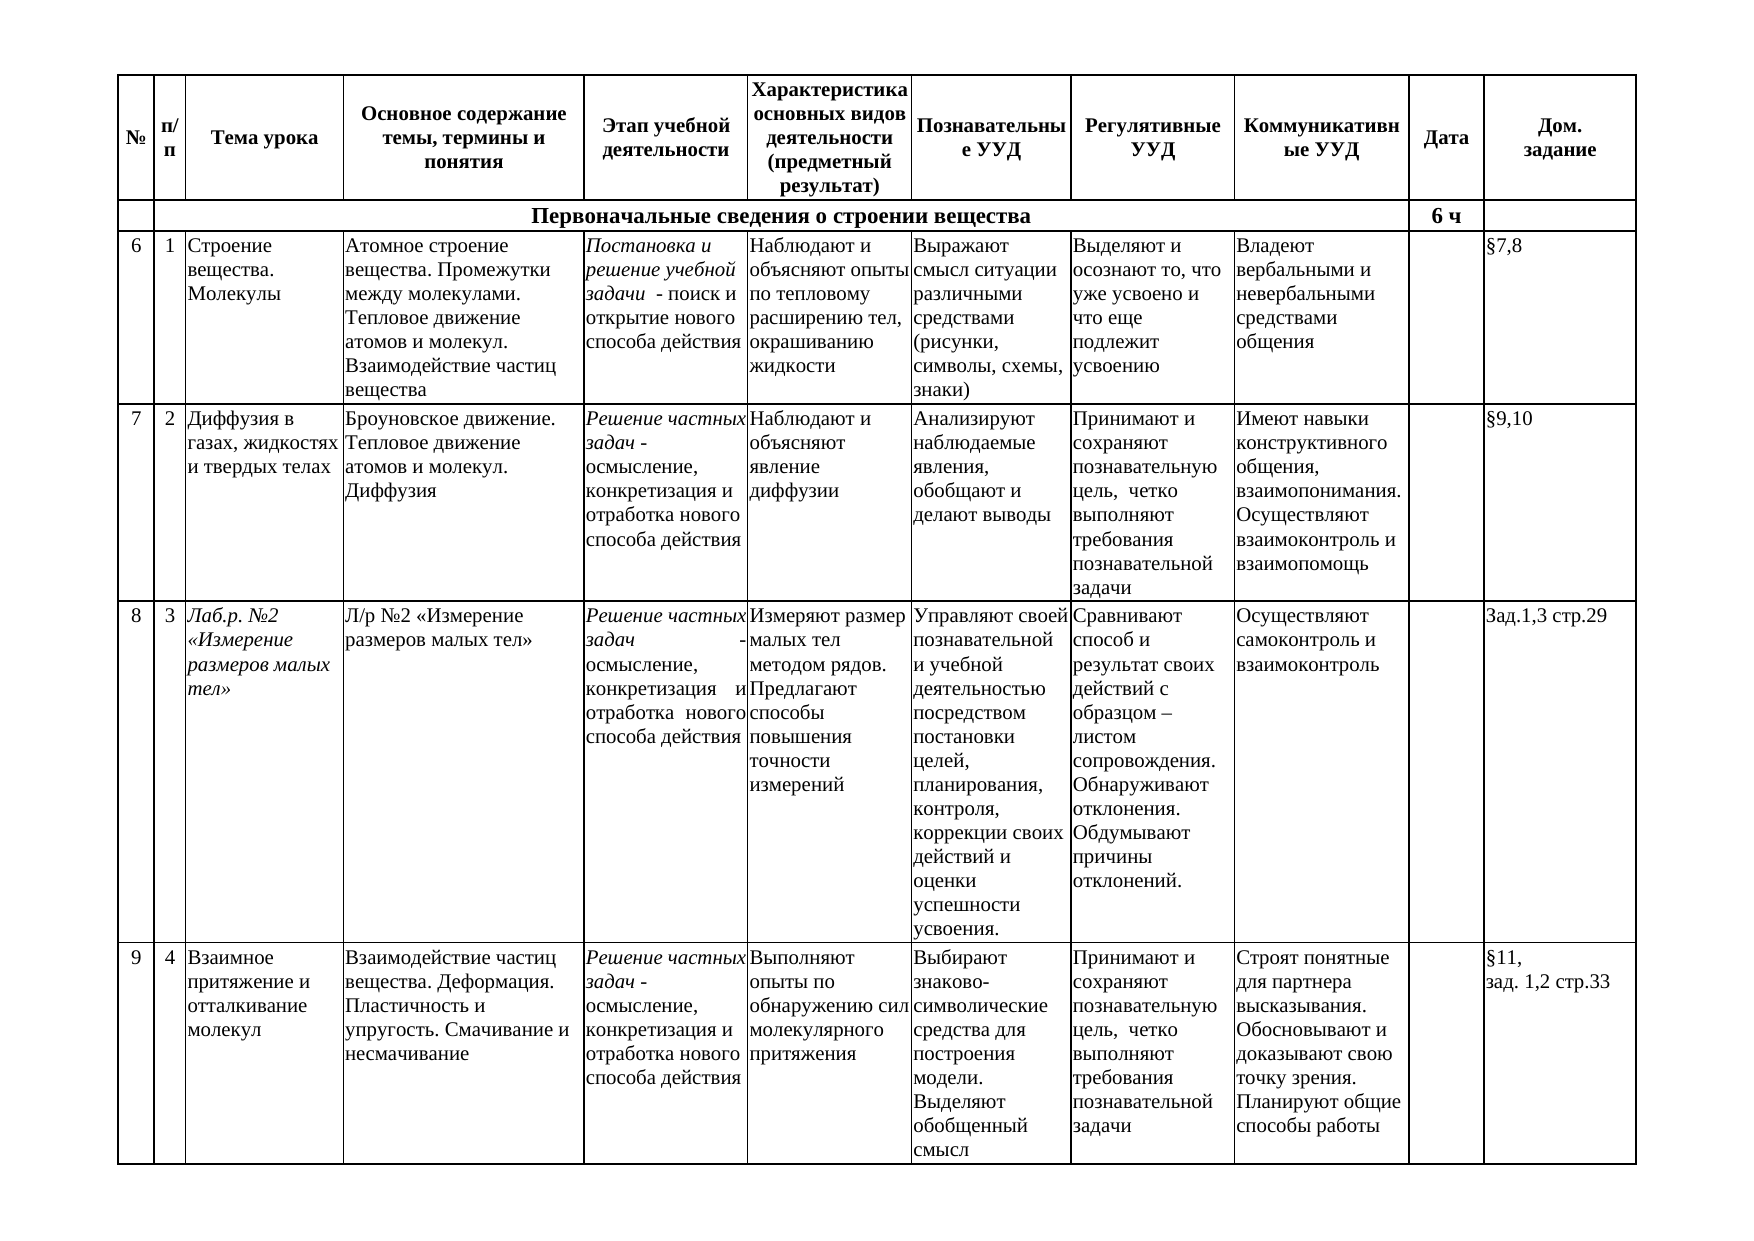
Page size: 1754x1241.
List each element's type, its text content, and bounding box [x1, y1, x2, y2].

table_cell [1410, 232, 1483, 403]
table_header Коммуникативные УУД [1235, 76, 1408, 199]
table_cell 6 [119, 232, 153, 403]
table_cell Выбирают знаково-символические средства для построения модели. Выделяют обобщенный смысл наблюдаемых явлений [912, 943, 1070, 1163]
table_cell Наблюдают и объясняют явление диффузии [748, 405, 911, 600]
table_header Регулятивные УУД [1072, 76, 1234, 199]
table_cell Строение вещества. Молекулы [186, 232, 343, 403]
table_cell 4 [155, 943, 185, 1163]
table_cell [1410, 602, 1483, 942]
table_cell [1485, 201, 1635, 230]
table_header Дата [1410, 76, 1483, 199]
table_cell 8 [119, 602, 153, 942]
table_header Этап учебной деятельности [585, 76, 747, 199]
table_cell Л/р №2 «Измерение размеров малых тел» [344, 602, 583, 942]
table_cell Управляют своей познавательной и учебной деятельностью посредством постановки целей, планирования, контроля, коррекции своих действий и оценки успешности усвоения. [912, 602, 1070, 942]
table_cell [1410, 943, 1483, 1163]
table_cell Строят понятные для партнера высказывания. Обосновывают и доказывают свою точку зрения. Планируют общие способы работы [1235, 943, 1408, 1163]
table_cell Осуществляют самоконтроль и взаимоконтроль [1235, 602, 1408, 942]
table_cell Лаб.р. №2 «Измерение размеров малых тел» [186, 602, 343, 942]
table_header Характеристика основных видов деятельности (предметный результат) [748, 76, 911, 199]
table_header Тема урока [186, 76, 343, 199]
table_cell Имеют навыки конструктивного общения, взаимопонимания. Осуществляют взаимоконтроль и взаимопомощь [1235, 405, 1408, 600]
table_header Познавательные УУД [912, 76, 1070, 199]
table_cell Выражают смысл ситуации различными средствами (рисунки, символы, схемы, знаки) [912, 232, 1070, 403]
table_cell §9,10 [1485, 405, 1635, 600]
table_cell Решение частных задач - осмысление, конкретизация и отработка нового способа действия [585, 943, 747, 1163]
table_cell Решение частных задач - осмысление, конкретизация и отработка нового способа действия [585, 602, 747, 942]
table_header № [119, 76, 153, 199]
table_cell Атомное строение вещества. Промежутки между молекулами. Тепловое движение атомов и молекул. Взаимодействие частиц вещества [344, 232, 583, 403]
table_cell 3 [155, 602, 185, 942]
table_cell Принимают и сохраняют познавательную цель, четко выполняют требования познавательной задачи [1072, 405, 1234, 600]
table_cell 7 [119, 405, 153, 600]
table_cell Решение частных задач - осмысление, конкретизация и отработка нового способа действия [585, 405, 747, 600]
table_header п/п [155, 76, 185, 199]
table_cell Анализируют наблюдаемые явления, обобщают и делают выводы [912, 405, 1070, 600]
table_header Основное содержание темы, термины и понятия [344, 76, 583, 199]
table_cell Выделяют и осознают то, что уже усвоено и что еще подлежит усвоению [1072, 232, 1234, 403]
table_cell Взаимодействие частиц вещества. Деформация. Пластичность и упругость. Смачивание и несмачивание [344, 943, 583, 1163]
table_cell 2 [155, 405, 185, 600]
table_cell Наблюдают и объясняют опыты по тепловому расширению тел, окрашиванию жидкости [748, 232, 911, 403]
table_cell Владеют вербальными и невербальными средствами общения [1235, 232, 1408, 403]
table_cell [1410, 405, 1483, 600]
table_cell Сравнивают способ и результат своих действий с образцом – листом сопровождения. Обнаруживают отклонения. Обдумывают причины отклонений. [1072, 602, 1234, 942]
table_cell Выполняют опыты по обнаружению сил молекулярного притяжения [748, 943, 911, 1163]
table_cell §7,8 [1485, 232, 1635, 403]
table_cell [119, 201, 153, 230]
table_cell Первоначальные сведения о строении вещества [155, 201, 1408, 230]
table_cell Постановка и решение учебной задачи - поиск и открытие нового способа действия [585, 232, 747, 403]
table_cell §11, зад. 1,2 стр.33 [1485, 943, 1635, 1163]
table_cell 9 [119, 943, 153, 1163]
table_cell 1 [155, 232, 185, 403]
table_header Дом. задание [1485, 76, 1635, 199]
table_cell Взаимное притяжение и отталкивание молекул [186, 943, 343, 1163]
table_cell Измеряют размер малых тел методом рядов. Предлагают способы повышения точности измерений [748, 602, 911, 942]
table_cell Принимают и сохраняют познавательную цель, четко выполняют требования познавательной задачи [1072, 943, 1234, 1163]
table_cell 6 ч [1410, 201, 1483, 230]
table_cell Броуновское движение. Тепловое движение атомов и молекул. Диффузия [344, 405, 583, 600]
table_cell Диффузия в газах, жидкостях и твердых телах [186, 405, 343, 600]
table_cell Зад.1,3 стр.29 [1485, 602, 1635, 942]
